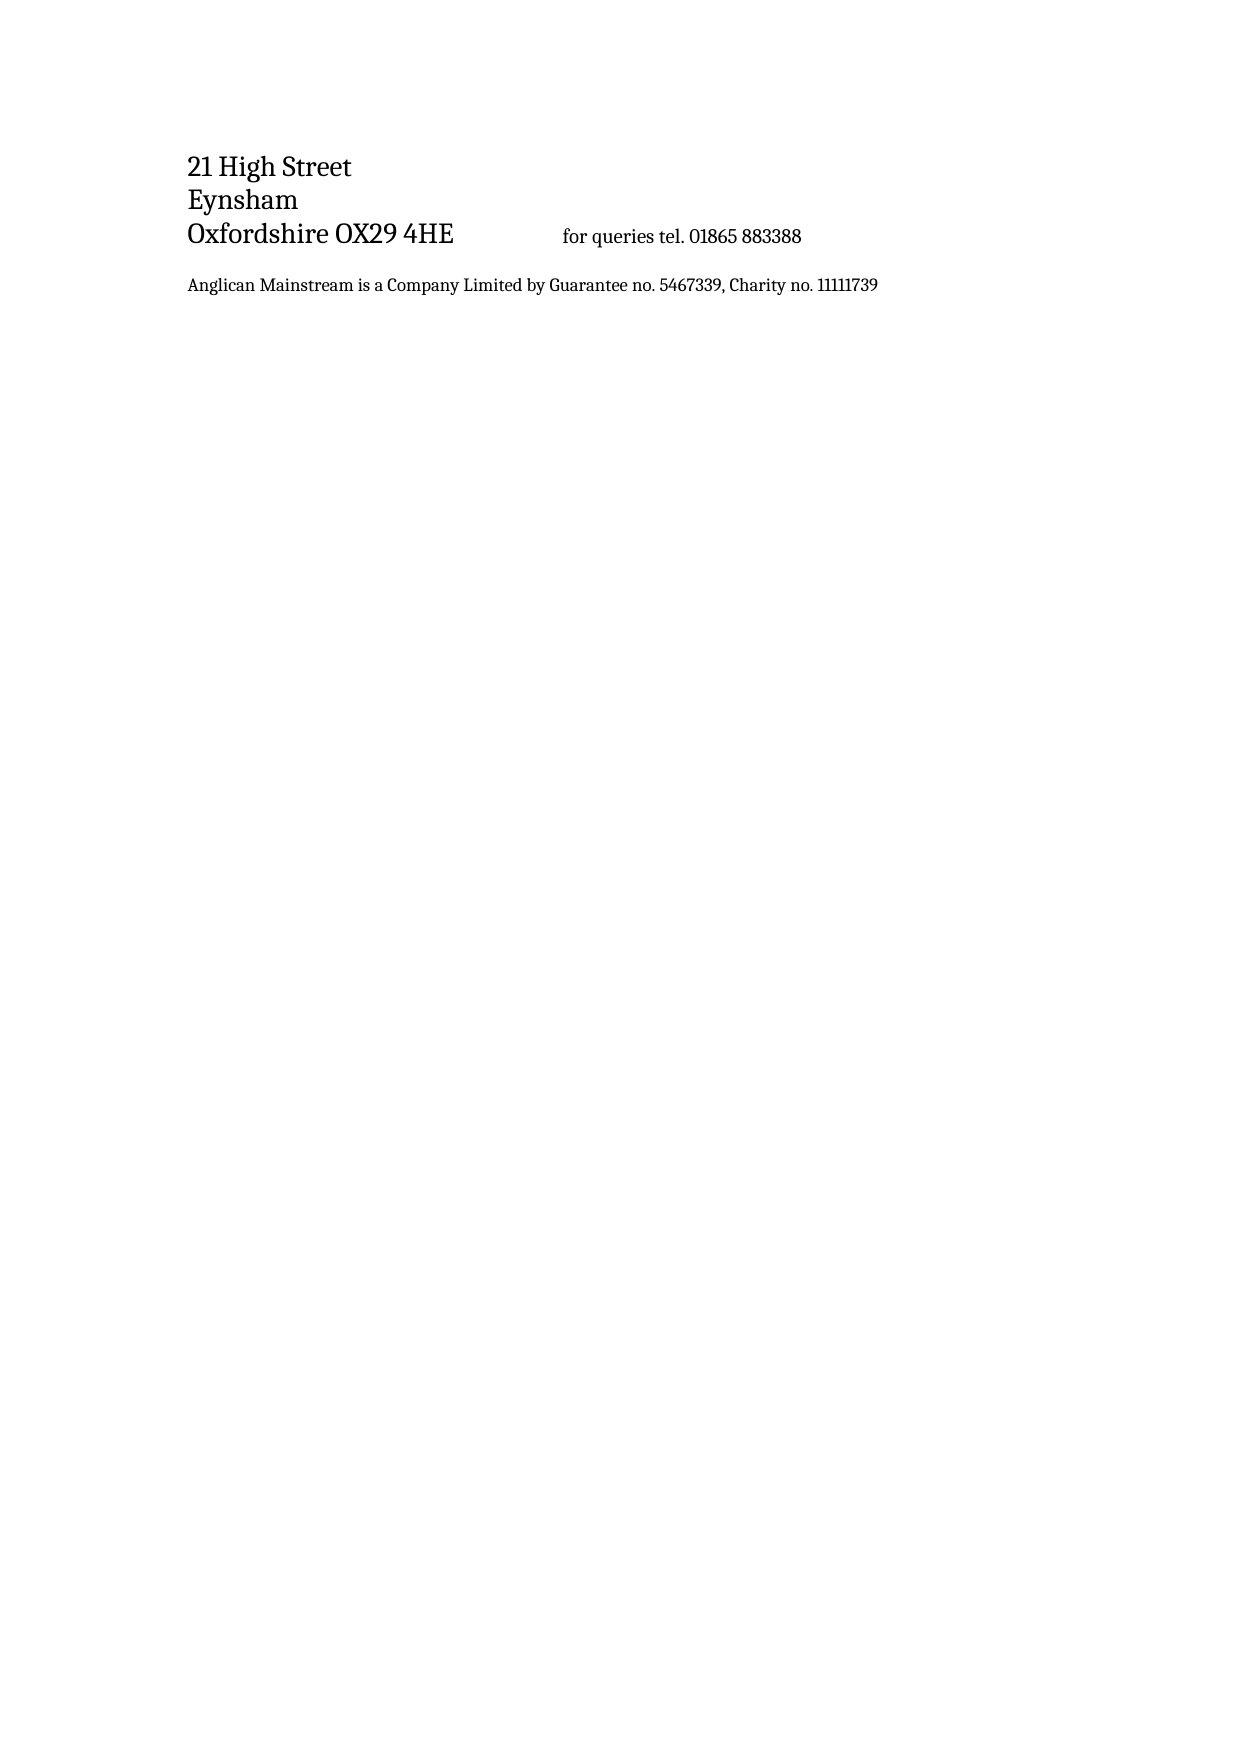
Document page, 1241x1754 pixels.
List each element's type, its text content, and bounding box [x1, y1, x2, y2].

text 21 High Street [187, 150, 1104, 183]
text Anglican Mainstream is a Company Limited by Guarantee no. 5467339, Charity no. 11111739 [187, 274, 1053, 296]
text Eynsham [187, 183, 1104, 217]
text Oxfordshire OX29 4HE for queries tel. 01865 883388 [187, 217, 1104, 251]
